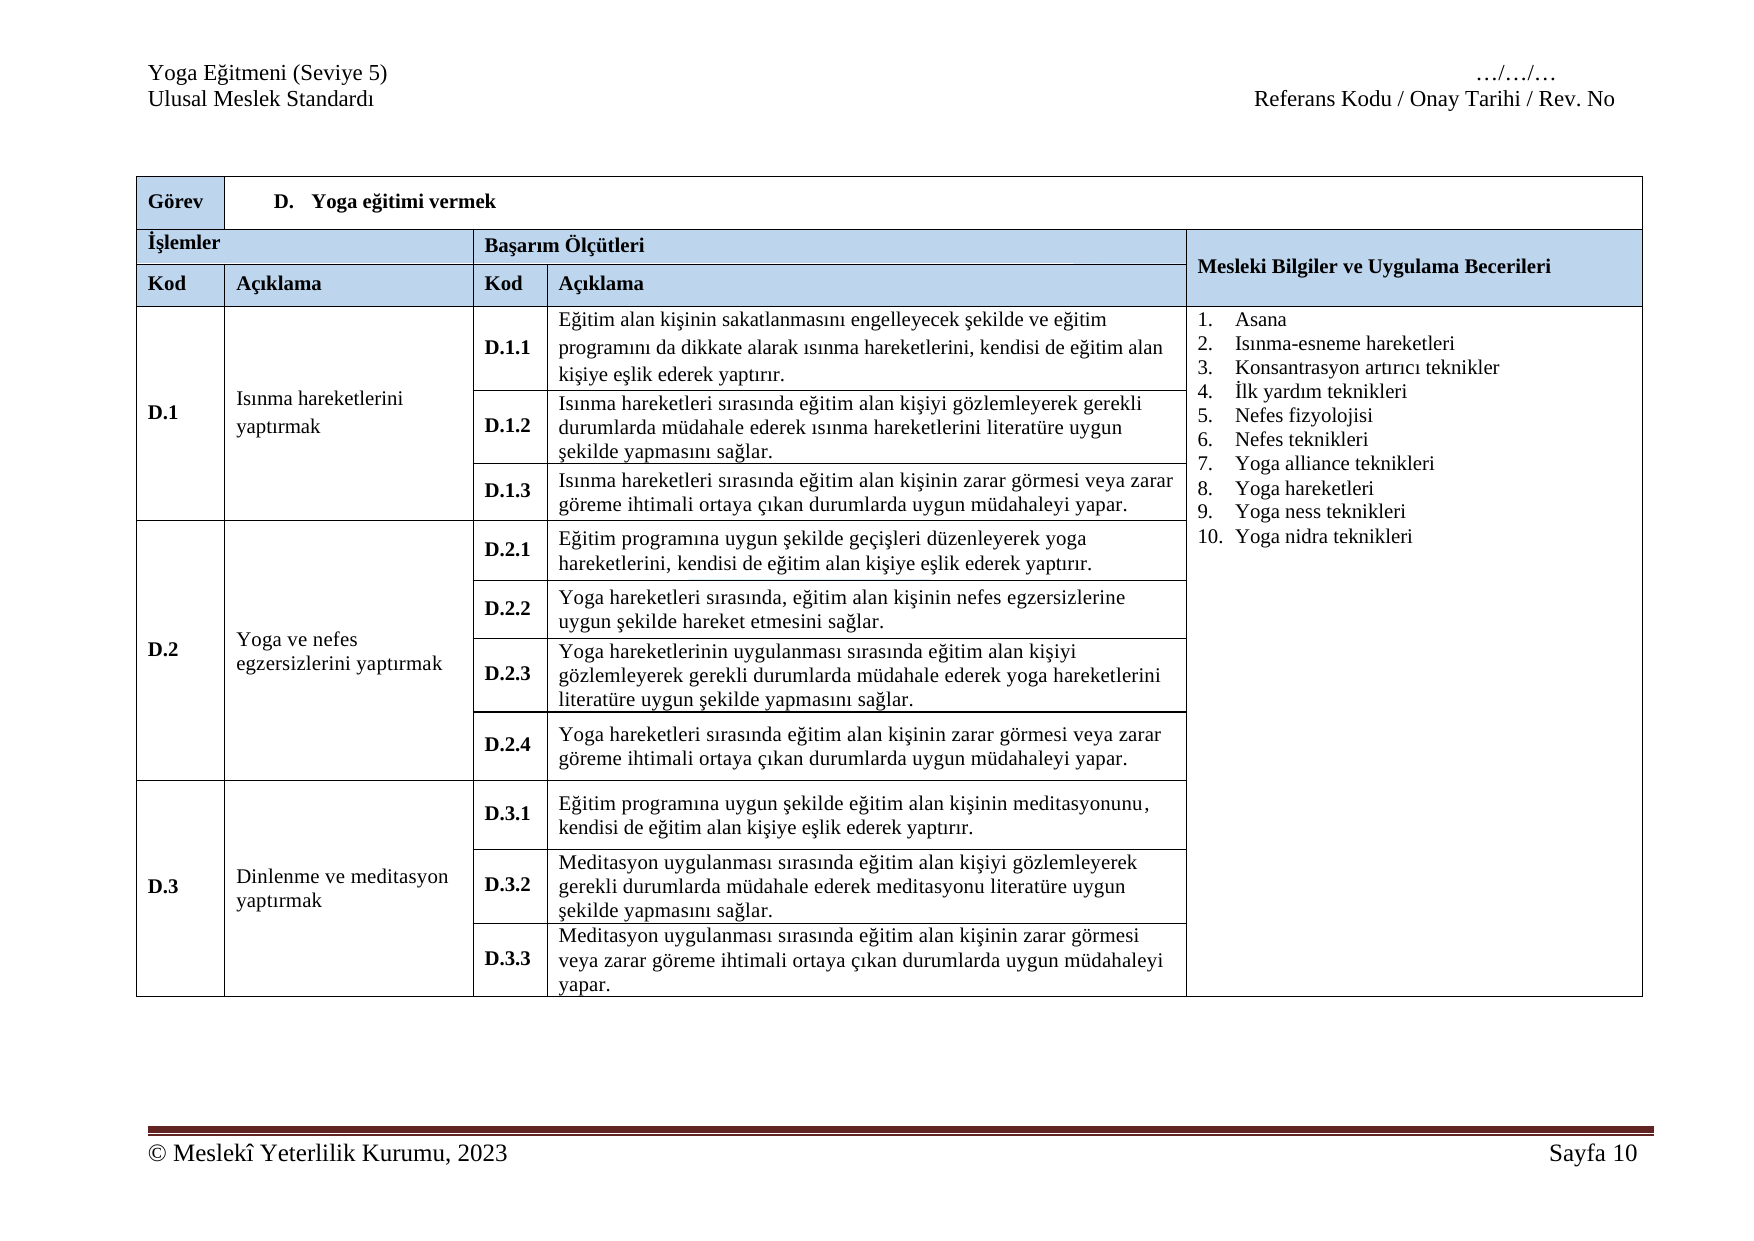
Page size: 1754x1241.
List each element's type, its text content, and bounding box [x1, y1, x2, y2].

table_cell Başarım Ölçütleri [474, 230, 1186, 263]
table_cell Meditasyon uygulanması sırasında eğitim alan kişiyi gözlemleyerek gerekli durumlarda müdahale ederek meditasyonu literatüre uygun şekilde yapmasını sağlar. [548, 850, 1186, 922]
table_cell Açıklama [548, 265, 1186, 306]
table_cell D.1.3 [474, 464, 547, 520]
table_cell Dinlenme ve meditasyon yaptırmak [225, 781, 473, 996]
table_header Görev [137, 177, 224, 229]
table_cell Isınma hareketlerini yaptırmak [225, 307, 473, 520]
table_cell Asana Isınma-esneme hareketleri Konsantrasyon artırıcı teknikler İlk yardım teknikleri Nefes fizyolojisi Nefes teknikleri Yoga alliance teknikleri Yoga hareketleri Yoga ness teknikleri Yoga nidra teknikleri [1187, 307, 1642, 996]
table_cell D.1.2 [474, 391, 547, 463]
table_cell D.1 [137, 307, 224, 520]
table_cell D.2 [137, 521, 224, 780]
table_cell Eğitim programına uygun şekilde geçişleri düzenleyerek yoga hareketlerini, kendisi de eğitim alan kişiye eşlik ederek yaptırır. [548, 521, 1186, 579]
table_header Yoga eğitimi vermek [225, 177, 1642, 229]
table_cell Kod [137, 265, 224, 306]
table_cell D.2.4 [474, 713, 547, 780]
table_cell Mesleki Bilgiler ve Uygulama Becerileri [1187, 230, 1642, 306]
table_cell Yoga hareketleri sırasında, eğitim alan kişinin nefes egzersizlerine uygun şekilde hareket etmesini sağlar. [548, 581, 1186, 638]
table_cell Kod [474, 265, 547, 306]
table_cell D.3 [137, 781, 224, 996]
table_cell Yoga hareketleri sırasında eğitim alan kişinin zarar görmesi veya zarar göreme ihtimali ortaya çıkan durumlarda uygun müdahaleyi yapar. [548, 713, 1186, 780]
table_cell Eğitim alan kişinin sakatlanmasını engelleyecek şekilde ve eğitim programını da dikkate alarak ısınma hareketlerini, kendisi de eğitim alan kişiye eşlik ederek yaptırır. [548, 307, 1186, 390]
table_cell Açıklama [225, 265, 473, 306]
table_cell D.3.3 [474, 924, 547, 996]
table_cell Isınma hareketleri sırasında eğitim alan kişinin zarar görmesi veya zarar göreme ihtimali ortaya çıkan durumlarda uygun müdahaleyi yapar. [548, 464, 1186, 520]
table_cell Eğitim programına uygun şekilde eğitim alan kişinin meditasyonunu, kendisi de eğitim alan kişiye eşlik ederek yaptırır. [548, 781, 1186, 849]
table_cell D.2.1 [474, 521, 547, 579]
table_cell Isınma hareketleri sırasında eğitim alan kişiyi gözlemleyerek gerekli durumlarda müdahale ederek ısınma hareketlerini literatüre uygun şekilde yapmasını sağlar. [548, 391, 1186, 463]
table_cell Yoga hareketlerinin uygulanması sırasında eğitim alan kişiyi gözlemleyerek gerekli durumlarda müdahale ederek yoga hareketlerini literatüre uygun şekilde yapmasını sağlar. [548, 639, 1186, 711]
table_cell D.1.1 [474, 307, 547, 390]
table_cell D.2.3 [474, 639, 547, 711]
table_cell D.3.1 [474, 781, 547, 849]
table_cell İşlemler [137, 230, 473, 263]
table_cell Meditasyon uygulanması sırasında eğitim alan kişinin zarar görmesi veya zarar göreme ihtimali ortaya çıkan durumlarda uygun müdahaleyi yapar. [548, 924, 1186, 996]
table_cell D.2.2 [474, 581, 547, 638]
table_cell Yoga ve nefes egzersizlerini yaptırmak [225, 521, 473, 780]
table_cell D.3.2 [474, 850, 547, 922]
